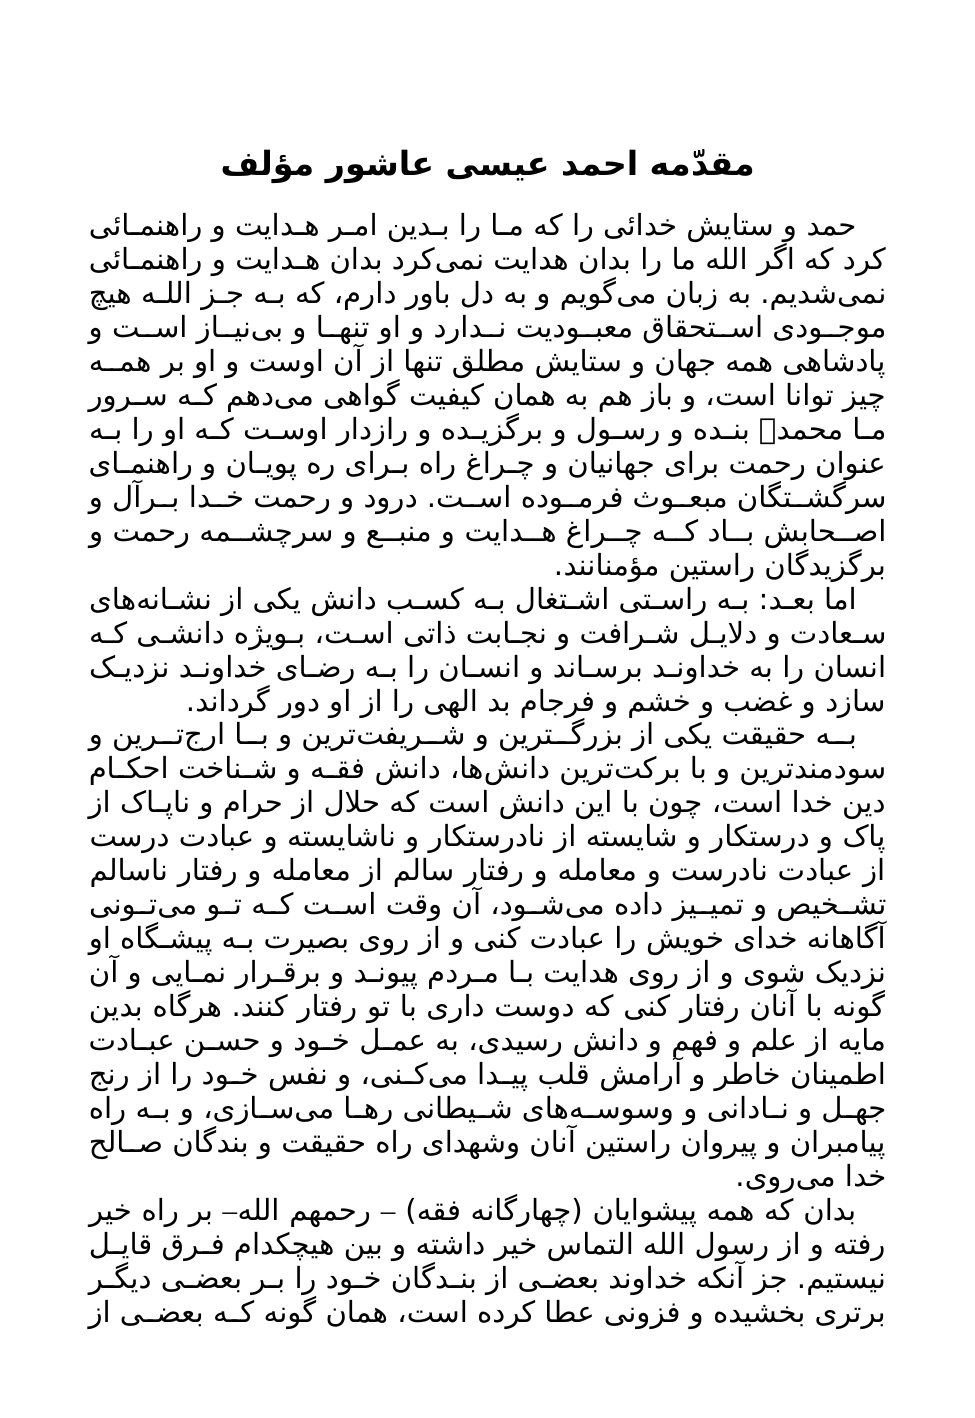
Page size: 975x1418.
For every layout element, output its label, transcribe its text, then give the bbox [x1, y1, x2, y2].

text حمد و ستایش خدائی را که ما را بدین امر هدایت و راهنمائی کرد که اگر الله ما را بدان هدایت نمی‌کرد بدان هدایت و راهنمائی نمی‌شدیم. به زبان می‌گویم و به دل باور دارم، که به جز الله هیچ موجودی استحقاق معبودیت ندارد و او تنها و بی‌نیاز است و پادشاهی همه جهان و ستایش مطلق تنها از آن اوست و او بر همه چیز توانا است، و باز هم به همان کیفیت گواهی می‌دهم که سرور ما محمد بنده و رسول و برگزیده و رازدار اوست که او را به عنوان رحمت برای جهانیان و چراغ راه برای ره پویان و راهنمای سرگشتگان مبعوث فرموده است. درود و رحمت خدا برآل و اصحابش باد که چراغ هدایت و منبع و سرچشمه رحمت و برگزیدگان راستین مؤمنانند. [89, 208, 886, 582]
text به حقیقت یکی از بزرگترین و شریفت‌ترین و با ارج‌ترین و سودمندترین و با برکت‌ترین دانش‌ها، دانش فقه و شناخت احکام دین خدا است، چون با این دانش است که حلال از حرام و ناپاک از پاک و درستکار و شایسته از نادرستکار و ناشایسته و عبادت درست از عبادت نادرست و معامله و رفتار سالم از معامله و رفتار ناسالم تشخیص و تمییز داده می‌شود، آن وقت است که تو می‌تونی آگاهانه خدای خویش را عبادت کنی و از روی بصیرت به پیشگاه او نزدیک شوی و از روی هدایت با مردم پیوند و برقرار نمایی و آن گونه با آنان رفتار کنی که دوست داری با تو رفتار کنند. هرگاه بدین مایه از علم و فهم و دانش رسیدی، به عمل خود و حسن عبادت اطمینان خاطر و آرامش قلب پیدا می‌کنی، و نفس خود را از رنج جهل و نادانی و وسوسه‌های شیطانی رها می‌سازی، و به راه پیامبران و پیروان راستین آنان وشهدای راه حقیقت و بندگان صالح خدا می‌روی. [89, 718, 886, 1193]
text اما بعد: به راستی اشتغال به کسب دانش یکی از نشانه‌های سعادت و دلایل شرافت و نجابت ذاتی است، بویژه دانشی که انسان را به خداوند برساند و انسان را به رضای خداوند نزدیک سازد و غضب و خشم و فرجام بد الهی را از او دور گرداند. [89, 582, 886, 718]
text مقدّمه احمد عیسی عاشور مؤلف [89, 145, 886, 183]
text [89, 1193, 886, 1329]
